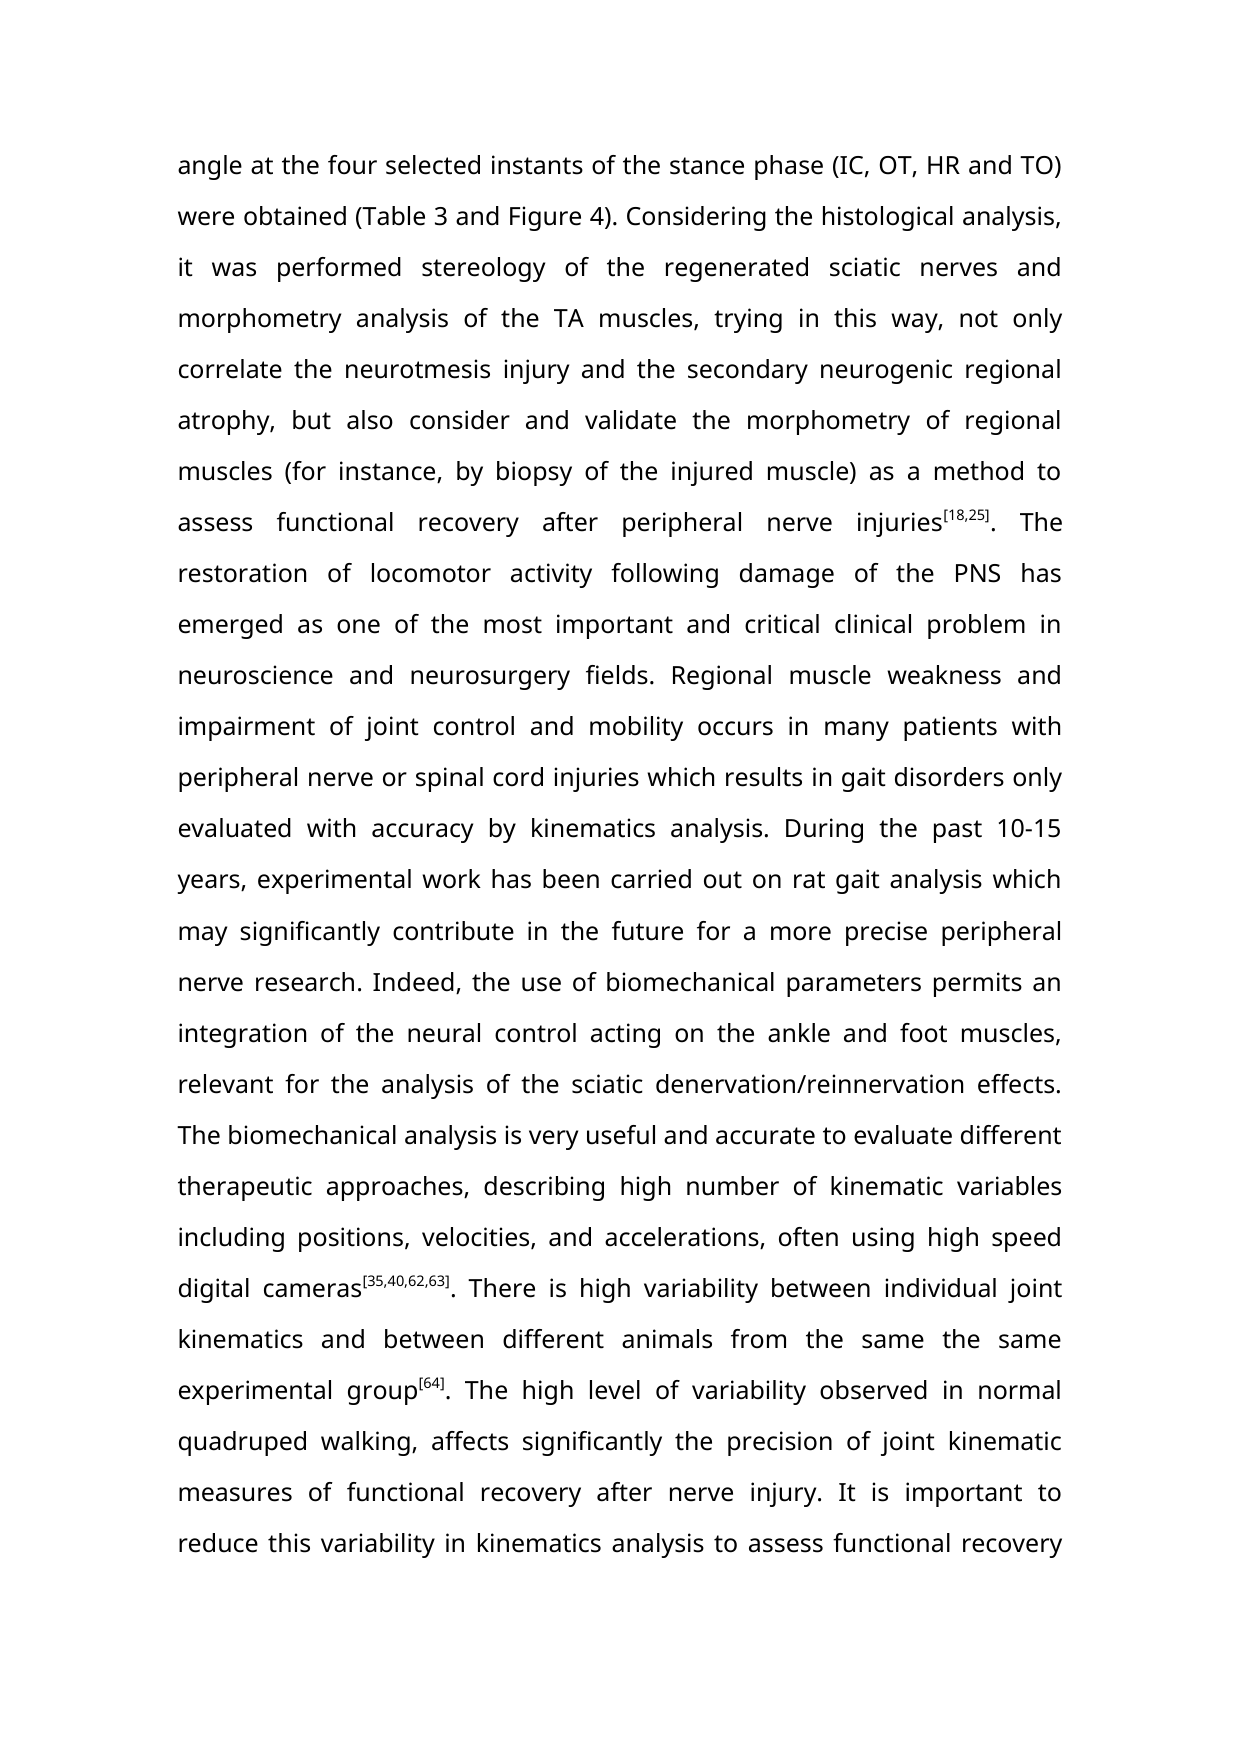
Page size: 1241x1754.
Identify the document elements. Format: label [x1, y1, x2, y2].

text [177, 148, 1063, 1560]
